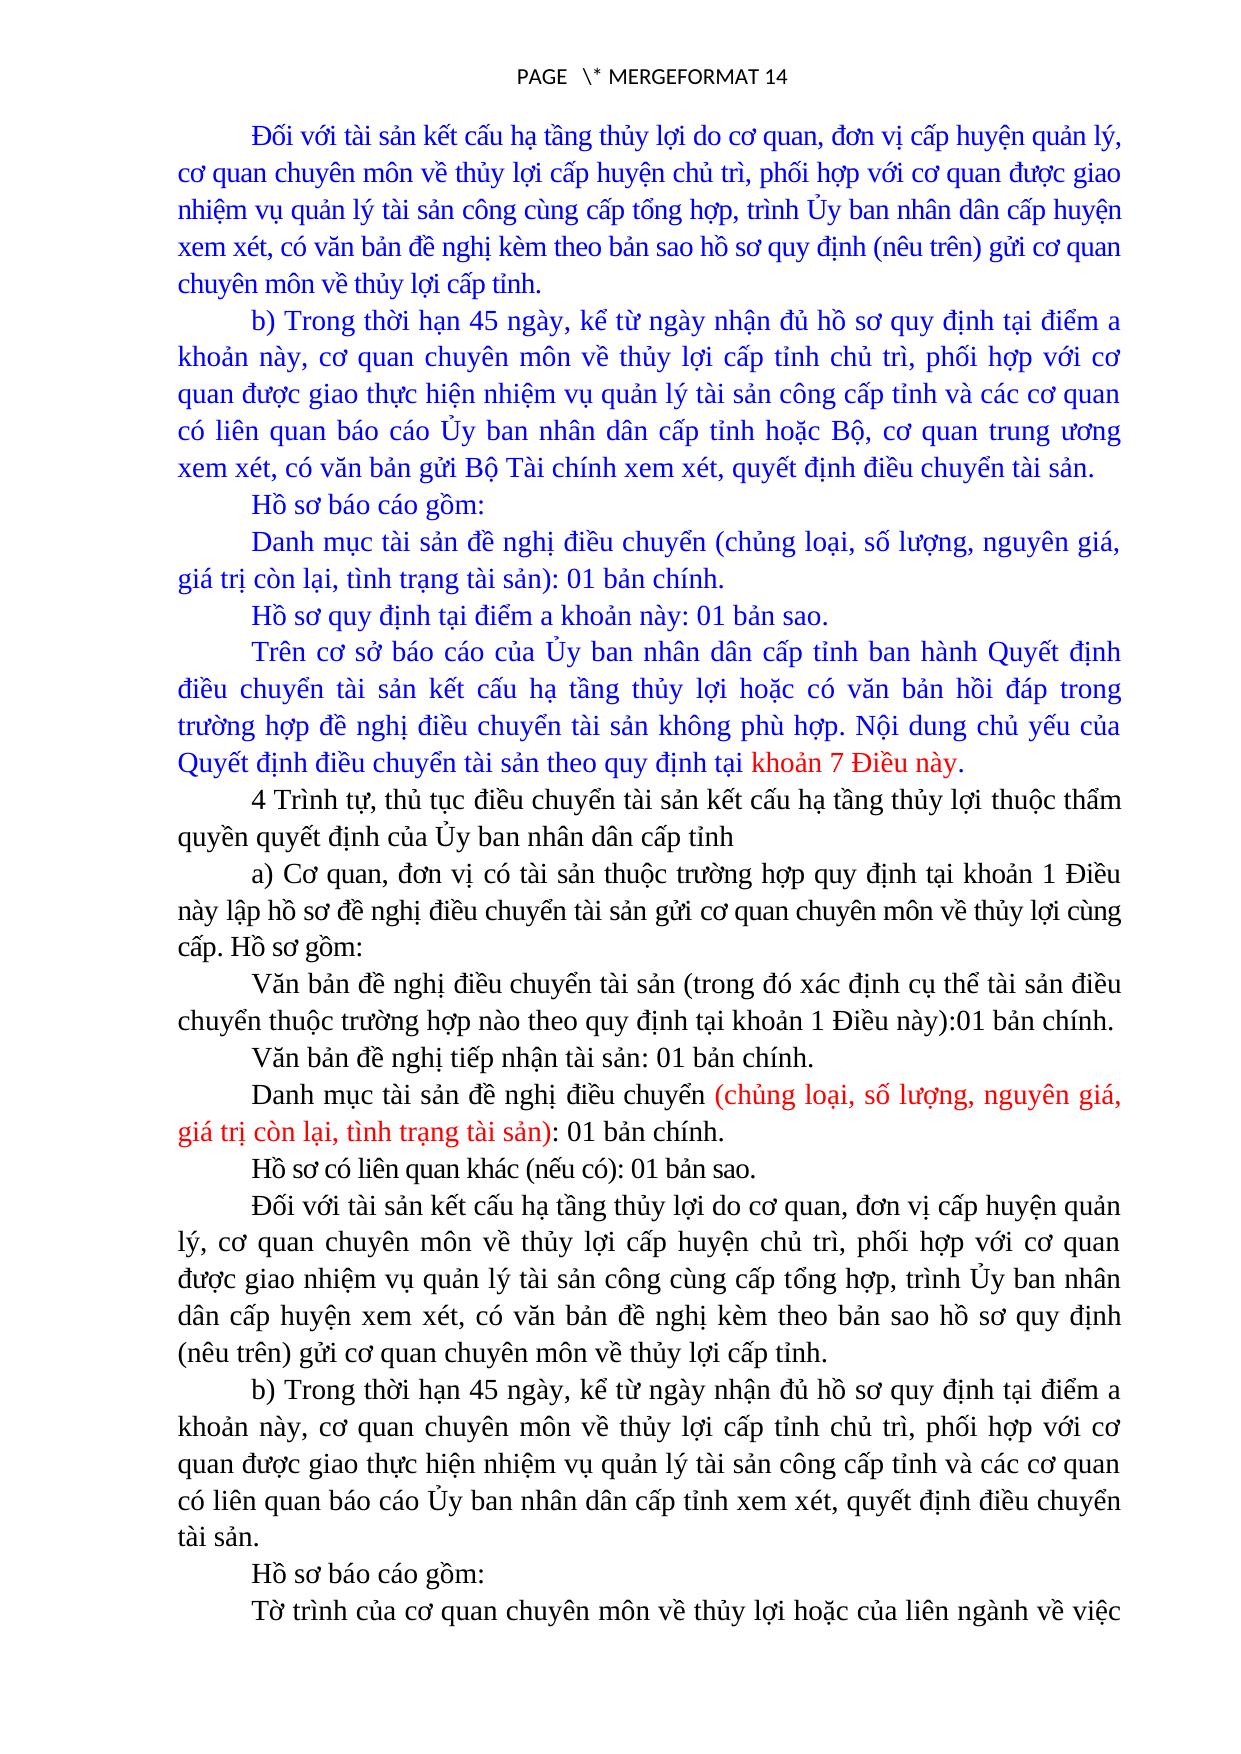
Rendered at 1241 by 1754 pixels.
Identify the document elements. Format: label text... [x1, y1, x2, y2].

text 4 Trình tự, thủ tục điều chuyển tài sản kết cấu hạ tầng thủy lợi thuộc thẩm quyền quyết định của Ủy ban nhân dân cấp tỉnh [177, 782, 1122, 852]
text Hồ sơ có liên quan khác (nếu có): 01 bản sao. [177, 1151, 1122, 1184]
text Danh mục tài sản đề nghị điều chuyển (chủng loại, số lượng, nguyên giá, giá trị còn lại, tình trạng tài sản): 01 bản chính. [177, 524, 1122, 594]
text Văn bản đề nghị tiếp nhận tài sản: 01 bản chính. [177, 1040, 1122, 1074]
text Đối với tài sản kết cấu hạ tầng thủy lợi do cơ quan, đơn vị cấp huyện quản lý, cơ quan chuyên môn về thủy lợi cấp huyện chủ trì, phối hợp với cơ quan được giao nhiệm vụ quản lý tài sản công cùng cấp tổng hợp, trình Ủy ban nhân dân cấp huyện xem xét, có văn bản đề nghị kèm theo bản sao hồ sơ quy định (nêu trên) gửi cơ quan chuyên môn về thủy lợi cấp tỉnh. [177, 1188, 1122, 1369]
text b) Trong thời hạn 45 ngày, kể từ ngày nhận đủ hồ sơ quy định tại điểm a khoản này, cơ quan chuyên môn về thủy lợi cấp tỉnh chủ trì, phối hợp với cơ quan được giao thực hiện nhiệm vụ quản lý tài sản công cấp tỉnh và các cơ quan có liên quan báo cáo Ủy ban nhân dân cấp tỉnh xem xét, quyết định điều chuyển tài sản. [177, 1372, 1122, 1553]
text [177, 1593, 1122, 1627]
text Văn bản đề nghị điều chuyển tài sản (trong đó xác định cụ thể tài sản điều chuyển thuộc trường hợp nào theo quy định tại khoản 1 Điều này):01 bản chính. [177, 966, 1122, 1037]
text a) Cơ quan, đơn vị có tài sản thuộc trường hợp quy định tại khoản 1 Điều này lập hồ sơ đề nghị điều chuyển tài sản gửi cơ quan chuyên môn về thủy lợi cùng cấp. Hồ sơ gồm: [177, 856, 1122, 963]
text Hồ sơ báo cáo gồm: [177, 1556, 1122, 1590]
text b) Trong thời hạn 45 ngày, kể từ ngày nhận đủ hồ sơ quy định tại điểm a khoản này, cơ quan chuyên môn về thủy lợi cấp tỉnh chủ trì, phối hợp với cơ quan được giao thực hiện nhiệm vụ quản lý tài sản công cấp tỉnh và các cơ quan có liên quan báo cáo Ủy ban nhân dân cấp tỉnh hoặc Bộ, cơ quan trung ương xem xét, có văn bản gửi Bộ Tài chính xem xét, quyết định điều chuyển tài sản. [177, 303, 1122, 484]
text Hồ sơ quy định tại điểm a khoản này: 01 bản sao. [177, 598, 1122, 631]
text Trên cơ sở báo cáo của Ủy ban nhân dân cấp tỉnh ban hành Quyết định điều chuyển tài sản kết cấu hạ tầng thủy lợi hoặc có văn bản hồi đáp trong trường hợp đề nghị điều chuyển tài sản không phù hợp. Nội dung chủ yếu của Quyết định điều chuyển tài sản theo quy định tại khoản 7 Điều này. [177, 634, 1122, 779]
text Danh mục tài sản đề nghị điều chuyển (chủng loại, số lượng, nguyên giá, giá trị còn lại, tình trạng tài sản): 01 bản chính. [177, 1077, 1122, 1147]
text Đối với tài sản kết cấu hạ tầng thủy lợi do cơ quan, đơn vị cấp huyện quản lý, cơ quan chuyên môn về thủy lợi cấp huyện chủ trì, phối hợp với cơ quan được giao nhiệm vụ quản lý tài sản công cùng cấp tổng hợp, trình Ủy ban nhân dân cấp huyện xem xét, có văn bản đề nghị kèm theo bản sao hồ sơ quy định (nêu trên) gửi cơ quan chuyên môn về thủy lợi cấp tỉnh. [177, 118, 1122, 299]
text Hồ sơ báo cáo gồm: [177, 487, 1122, 521]
